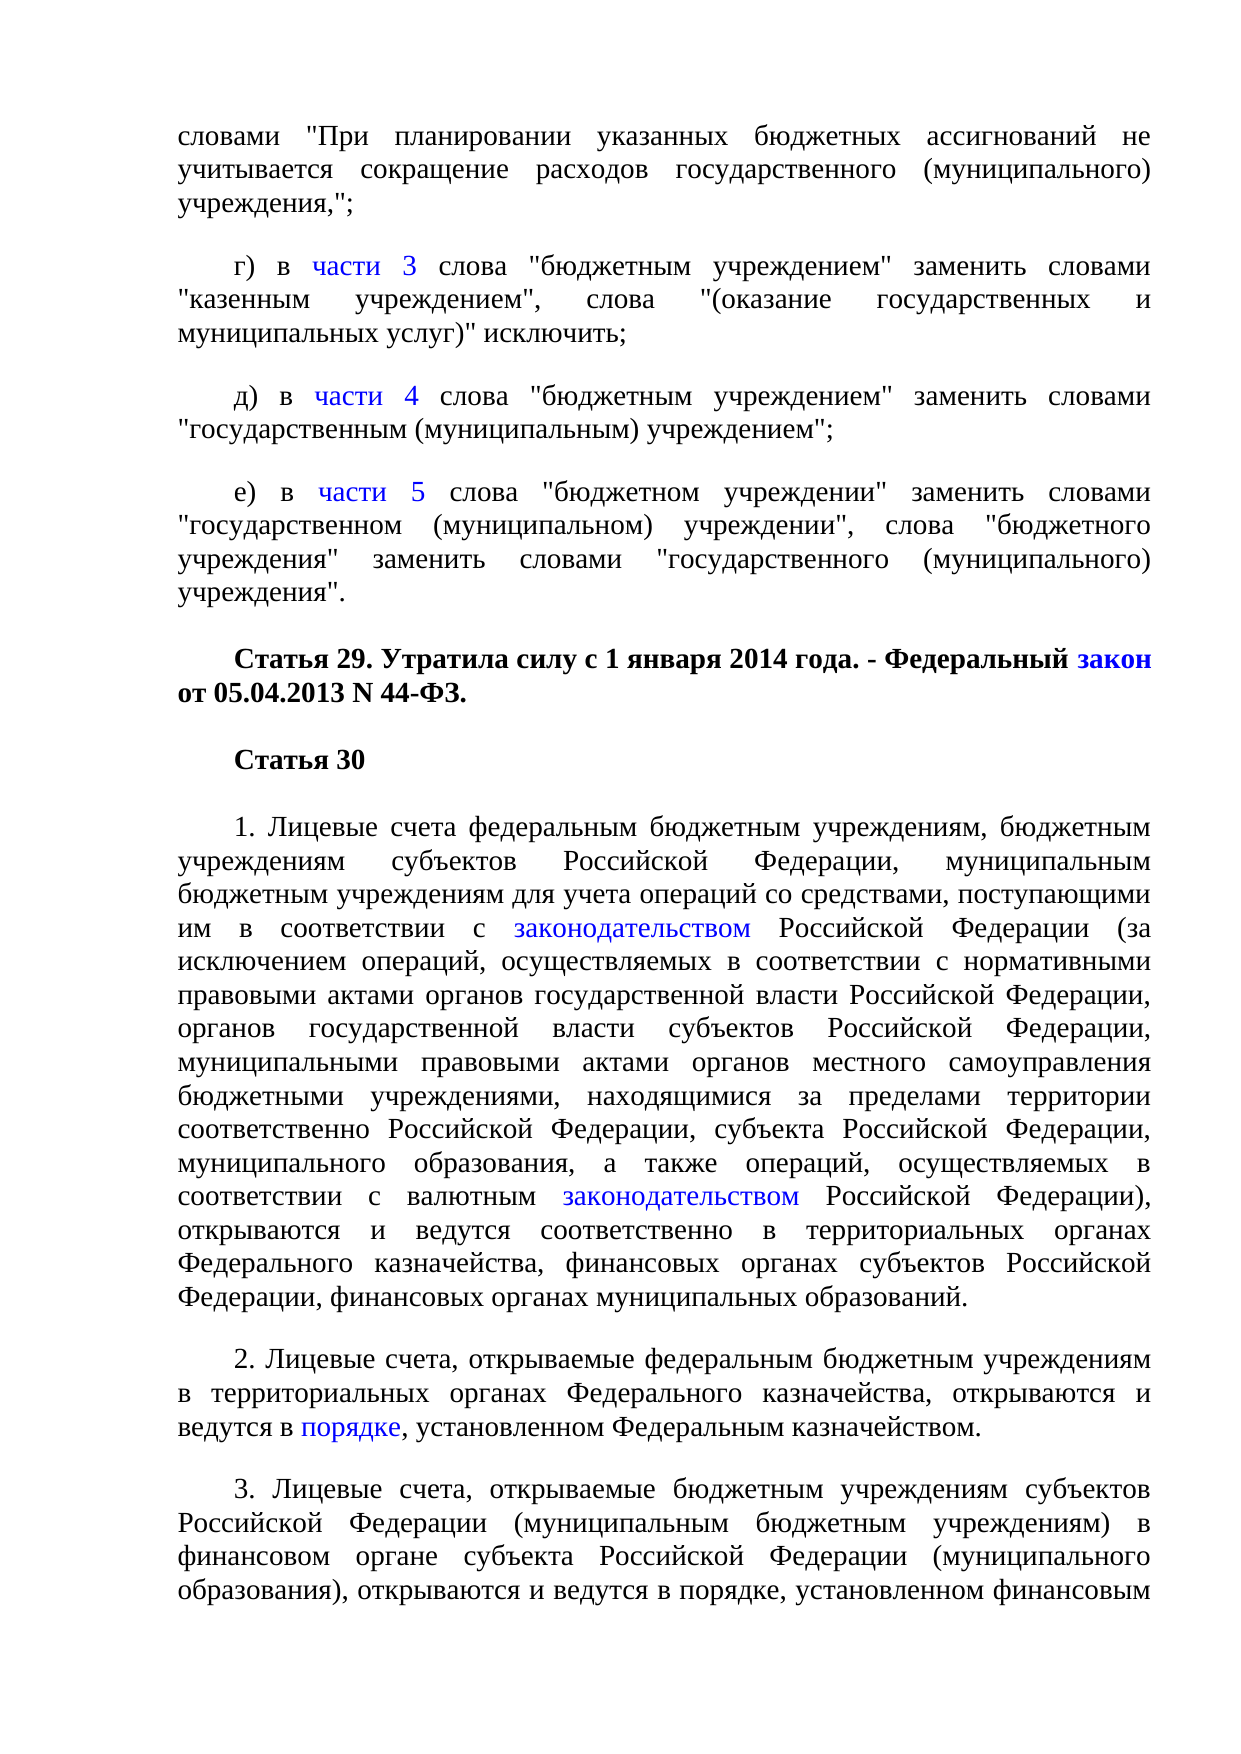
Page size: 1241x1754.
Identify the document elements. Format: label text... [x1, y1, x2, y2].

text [177, 118, 1152, 219]
title Статья 30 [177, 742, 1152, 776]
text е) в части 5 слова "бюджетном учреждении" заменить словами "государственном (муниципальном) учреждении", слова "бюджетного учреждения" заменить словами "государственного (муниципального) учреждения". [177, 474, 1152, 608]
text г) в части 3 слова "бюджетным учреждением" заменить словами "казенным учреждением", слова "(оказание государственных и муниципальных услуг)" исключить; [177, 248, 1152, 348]
title Статья 29. Утратила силу с 1 января 2014 года. - Федеральный закон от 05.04.2013 N 44-ФЗ. [177, 642, 1152, 709]
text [177, 1471, 1152, 1606]
text 2. Лицевые счета, открываемые федеральным бюджетным учреждениям в территориальных органах Федерального казначейства, открываются и ведутся в порядке, установленном Федеральным казначейством. [177, 1342, 1152, 1442]
text д) в части 4 слова "бюджетным учреждением" заменить словами "государственным (муниципальным) учреждением"; [177, 378, 1152, 445]
text 1. Лицевые счета федеральным бюджетным учреждениям, бюджетным учреждениям субъектов Российской Федерации, муниципальным бюджетным учреждениям для учета операций со средствами, поступающими им в соответствии с законодательством Российской Федерации (за исключением операций, осуществляемых в соответствии с нормативными правовыми актами органов государственной власти Российской Федерации, органов государственной власти субъектов Российской Федерации, муниципальными правовыми актами органов местного самоуправления бюджетными учреждениями, находящимися за пределами территории соответственно Российской Федерации, субъекта Российской Федерации, муниципального образования, а также операций, осуществляемых в соответствии с валютным законодательством Российской Федерации), открываются и ведутся соответственно в территориальных органах Федерального казначейства, финансовых органах субъектов Российской Федерации, финансовых органах муниципальных образований. [177, 809, 1152, 1312]
